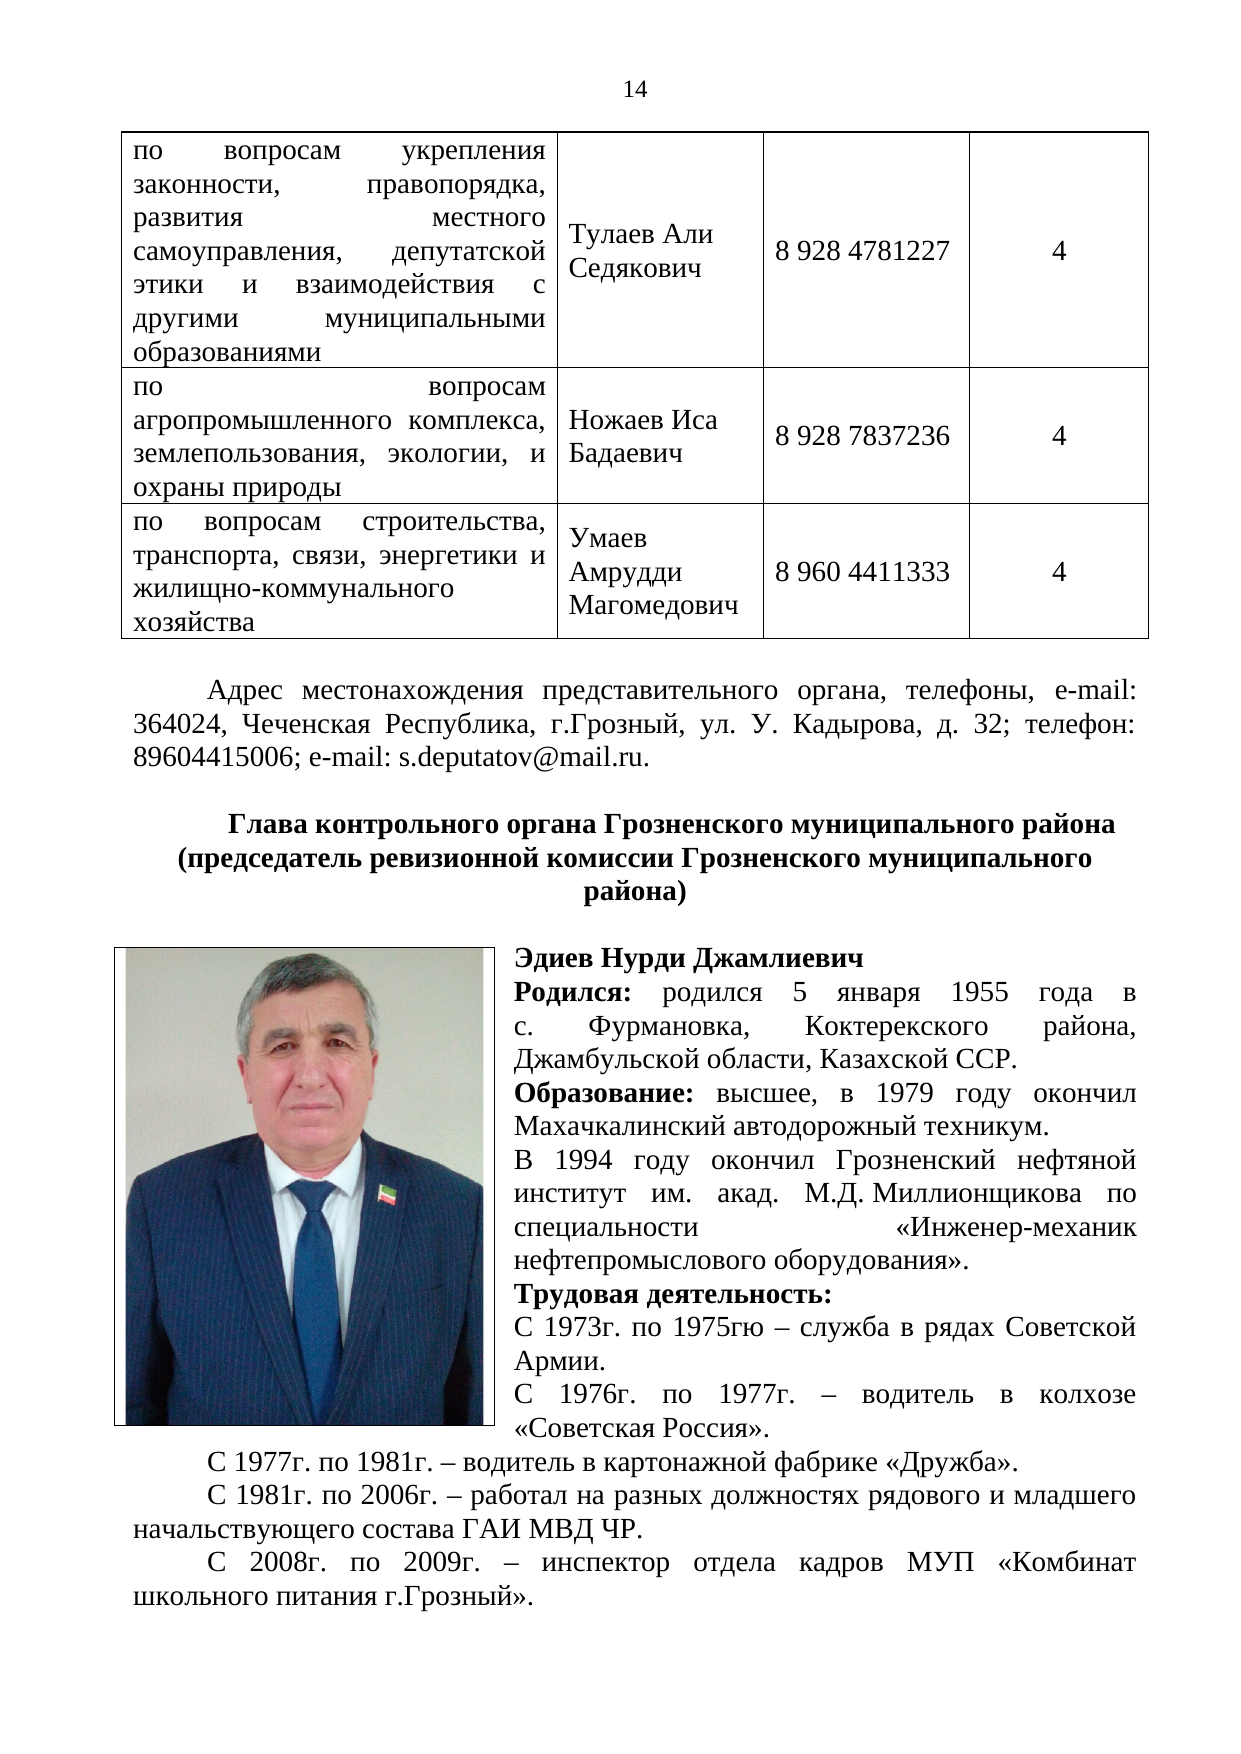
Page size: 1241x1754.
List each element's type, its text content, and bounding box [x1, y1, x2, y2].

text Трудовая деятельность: [495, 1276, 1137, 1309]
table_cell 8 960 4411333 [764, 504, 969, 638]
text С 1981г. по 2006г. – работал на разных должностях рядового и младшего начальствующего состава ГАИ МВД ЧР. [133, 1477, 1137, 1544]
table_cell по вопросам укрепления законности, правопорядка, развития местного самоуправления, депутатской этики и взаимодействия с другими муниципальными образованиями [122, 133, 557, 367]
picture [125, 948, 484, 1425]
table_cell 8 928 7837236 [764, 368, 969, 502]
text В 1994 году окончил Грозненский нефтяной институт им. акад. М.Д. Миллионщикова по специальности «Инженер-механик нефтепромыслового оборудования». [495, 1142, 1137, 1276]
table_cell Тулаев Али Седякович [558, 133, 763, 367]
text Эдиев Нурди Джамлиевич [133, 941, 1137, 974]
text Адрес местонахождения представительного органа, телефоны, e-mail: 364024, Чеченская Республика, г.Грозный, ул. У. Кадырова, д. 32; телефон: 89604415006; e-mail: s.deputatov@mail.ru. [133, 672, 1137, 773]
table_cell по вопросам агропромышленного комплекса, землепользования, экологии, и охраны природы [122, 368, 557, 502]
text С 1973г. по 1975гю – служба в рядах Советской Армии. [495, 1309, 1137, 1377]
table_cell 4 [970, 368, 1148, 502]
text С 1976г. по 1977г. – водитель в колхозе «Советская Россия». [133, 1377, 1137, 1444]
table_header [115, 948, 125, 1425]
table_header [484, 948, 494, 1425]
text С 1977г. по 1981г. – водитель в картонажной фабрике «Дружба». [133, 1444, 1137, 1477]
text Образование: высшее, в 1979 году окончил Махачкалинский автодорожный техникум. [495, 1075, 1137, 1142]
text Глава контрольного органа Грозненского муниципального района (председатель ревизионной комиссии Грозненского муниципального района) [133, 806, 1137, 907]
table_cell 8 928 4781227 [764, 133, 969, 367]
table_cell по вопросам строительства, транспорта, связи, энергетики и жилищно-коммунального хозяйства [122, 504, 557, 638]
table_cell Умаев Амрудди Магомедович [558, 504, 763, 638]
table_cell 4 [970, 504, 1148, 638]
text С 2008г. по 2009г. – инспектор отдела кадров МУП «Комбинат школьного питания г.Грозный». [133, 1544, 1137, 1611]
text Родился: родился 5 января 1955 года в с. Фурмановка, Коктерекского района, Джамбульской области, Казахской ССР. [495, 974, 1137, 1075]
table_cell 4 [970, 133, 1148, 367]
table_cell Ножаев Иса Бадаевич [558, 368, 763, 502]
